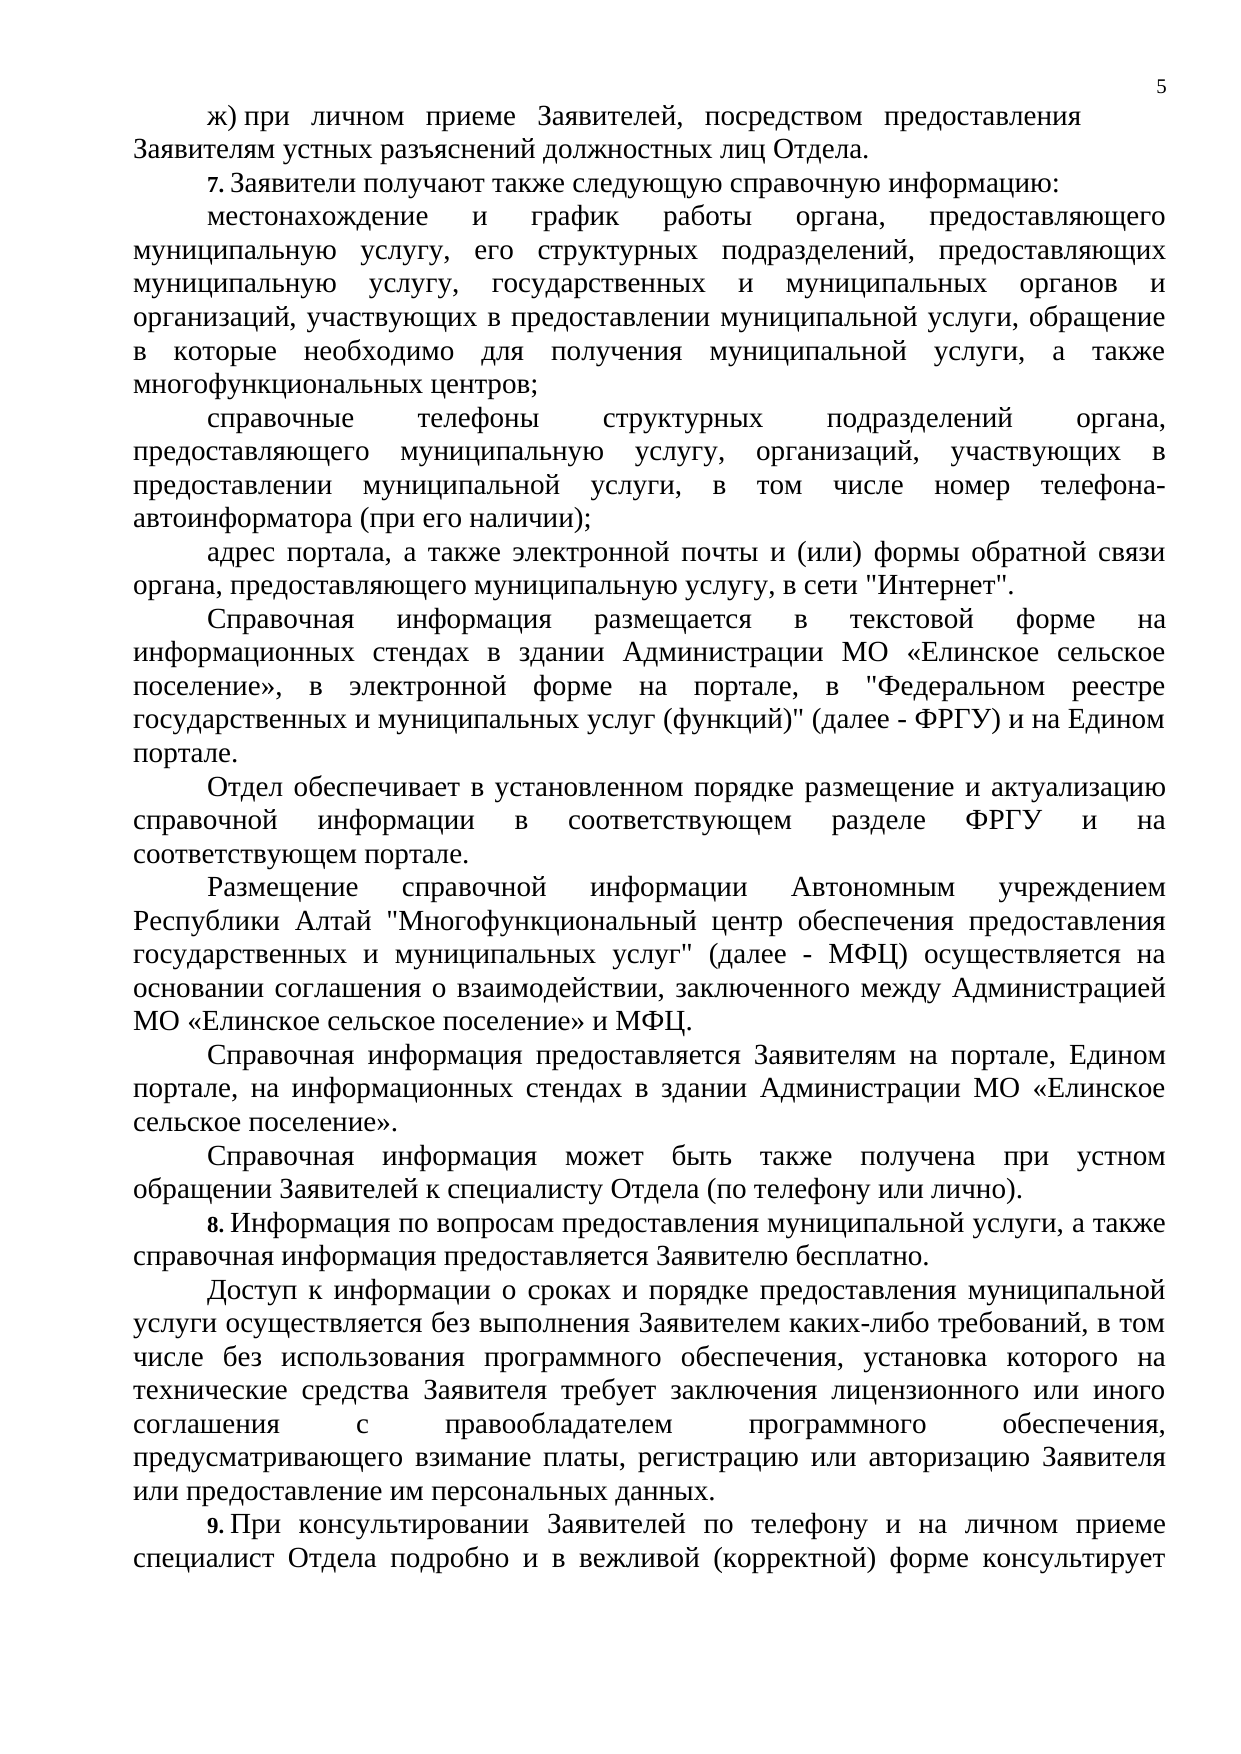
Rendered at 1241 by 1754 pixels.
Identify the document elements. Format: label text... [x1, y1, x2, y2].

text Размещение справочной информации Автономным учреждением Республики Алтай "Многофункциональный центр обеспечения предоставления государственных и муниципальных услуг" (далее - МФЦ) осуществляется на основании соглашения о взаимодействии, заключенного между Администрацией МО «Елинское сельское поселение» и МФЦ. [133, 869, 1167, 1037]
list Заявители получают также следующую справочную информацию: [133, 165, 1167, 198]
text справочные телефоны структурных подразделений органа, предоставляющего муниципальную услугу, организаций, участвующих в предоставлении муниципальной услуги, в том числе номер телефона-автоинформатора (при его наличии); [133, 400, 1167, 534]
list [133, 1507, 1167, 1574]
list Информация по вопросам предоставления муниципальной услуги, а также справочная информация предоставляется Заявителю бесплатно. [133, 1205, 1167, 1272]
text Справочная информация предоставляется Заявителям на портале, Едином портале, на информационных стендах в здании Администрации МО «Елинское сельское поселение». [133, 1037, 1167, 1138]
text Отдел обеспечивает в установленном порядке размещение и актуализацию справочной информации в соответствующем разделе ФРГУ и на соответствующем портале. [133, 769, 1167, 869]
list при личном приеме Заявителей, посредством предоставления Заявителям устных разъяснений должностных лиц Отдела. [133, 98, 1167, 165]
text местонахождение и график работы органа, предоставляющего муниципальную услугу, его структурных подразделений, предоставляющих муниципальную услугу, государственных и муниципальных органов и организаций, участвующих в предоставлении муниципальной услуги, обращение в которые необходимо для получения муниципальной услуги, а также многофункциональных центров; [133, 198, 1167, 400]
text Доступ к информации о сроках и порядке предоставления муниципальной услуги осуществляется без выполнения Заявителем каких-либо требований, в том числе без использования программного обеспечения, установка которого на технические средства Заявителя требует заключения лицензионного или иного соглашения с правообладателем программного обеспечения, предусматривающего взимание платы, регистрацию или авторизацию Заявителя или предоставление им персональных данных. [133, 1272, 1167, 1507]
text адрес портала, а также электронной почты и (или) формы обратной связи органа, предоставляющего муниципальную услугу, в сети "Интернет". [133, 534, 1167, 601]
text Справочная информация размещается в текстовой форме на информационных стендах в здании Администрации МО «Елинское сельское поселение», в электронной форме на портале, в "Федеральном реестре государственных и муниципальных услуг (функций)" (далее - ФРГУ) и на Едином портале. [133, 601, 1167, 769]
text Справочная информация может быть также получена при устном обращении Заявителей к специалисту Отдела (по телефону или лично). [133, 1138, 1167, 1205]
